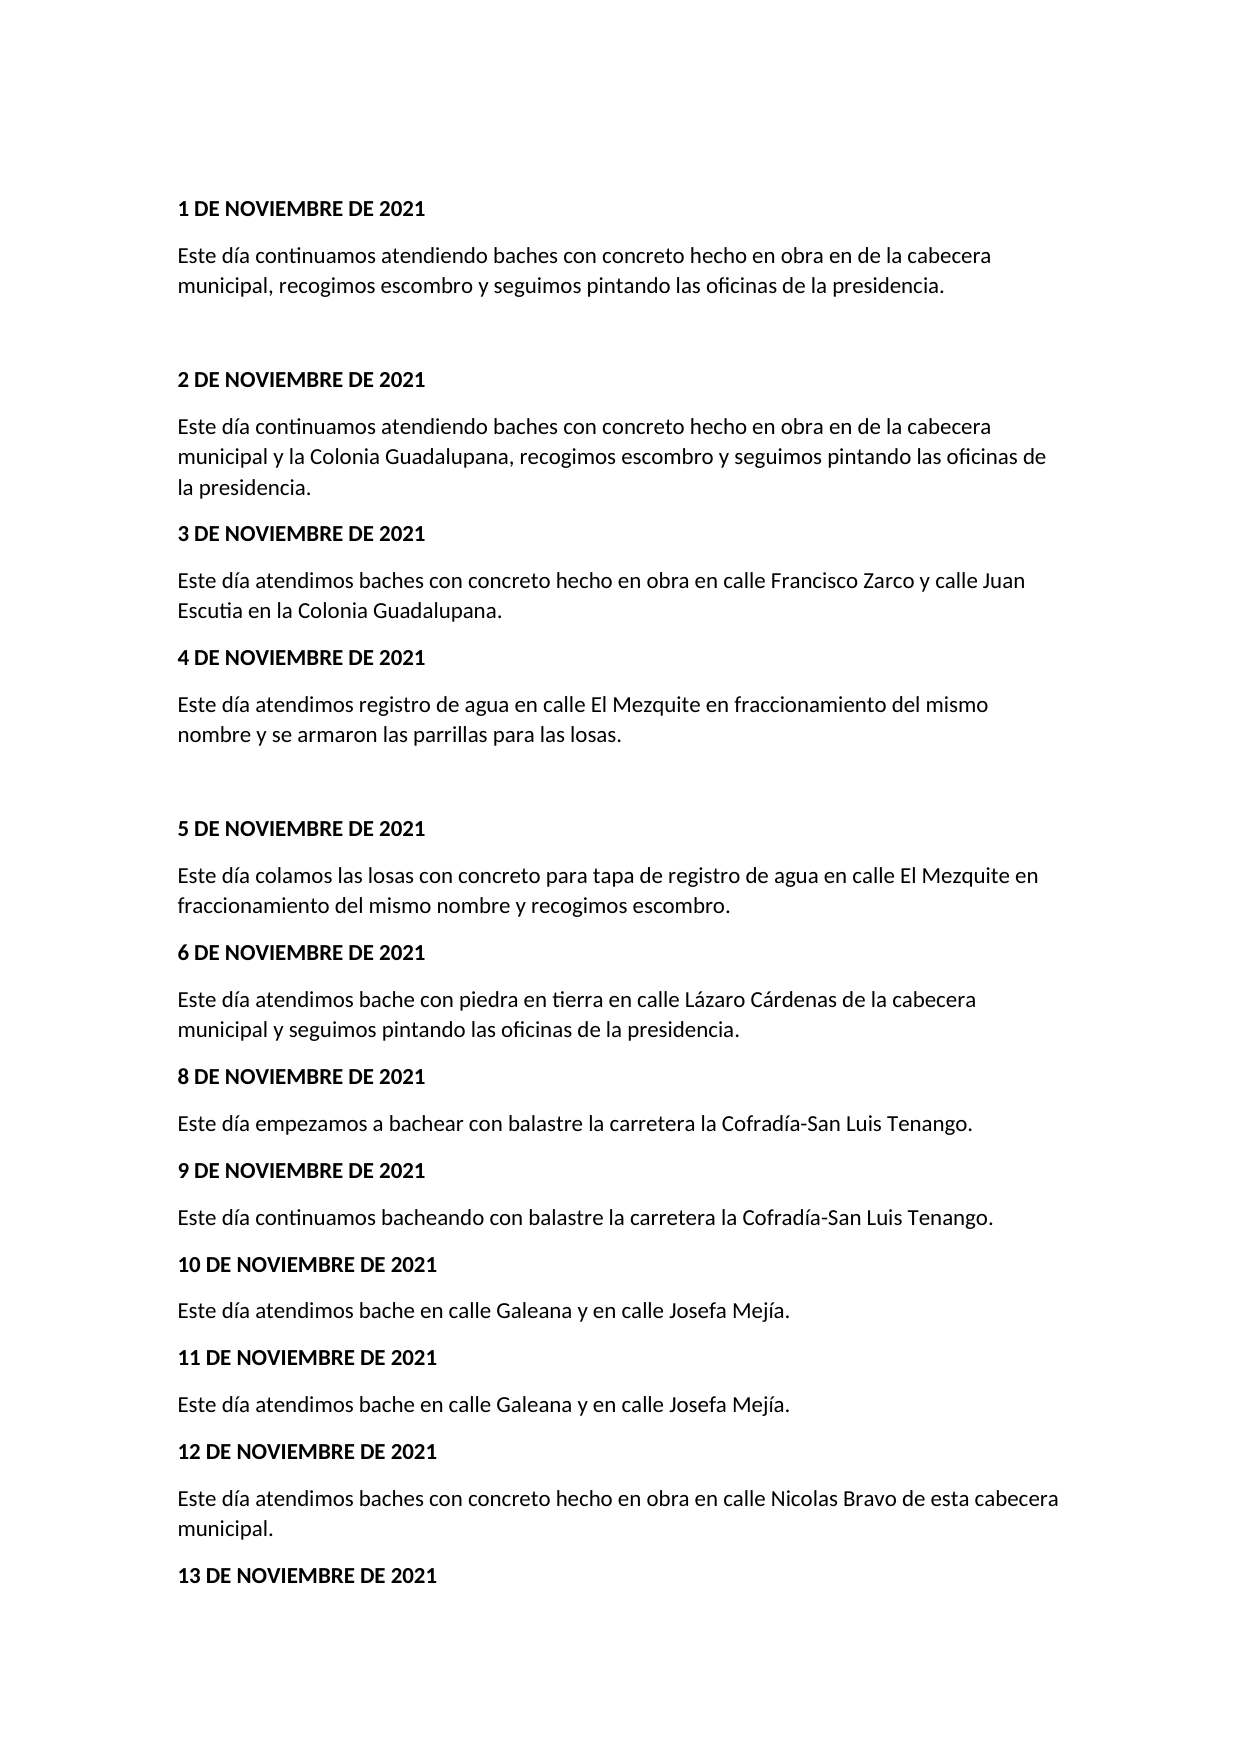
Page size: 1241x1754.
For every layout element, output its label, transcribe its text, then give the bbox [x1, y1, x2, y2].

text Este día atendimos bache en calle Galeana y en calle Josefa Mejía. [177, 1297, 1063, 1324]
text Este día continuamos atendiendo baches con concreto hecho en obra en de la cabecera municipal, recogimos escombro y seguimos pintando las oficinas de la presidencia. [177, 241, 1063, 299]
text Este día atendimos baches con concreto hecho en obra en calle Francisco Zarco y calle Juan Escutia en la Colonia Guadalupana. [177, 566, 1063, 624]
text Este día continuamos bacheando con balastre la carretera la Cofradía-San Luis Tenango. [177, 1203, 1063, 1231]
text Este día continuamos atendiendo baches con concreto hecho en obra en de la cabecera municipal y la Colonia Guadalupana, recogimos escombro y seguimos pintando las oficinas de la presidencia. [177, 412, 1063, 501]
text 9 DE NOVIEMBRE DE 2021 [177, 1156, 1063, 1184]
text 13 DE NOVIEMBRE DE 2021 [177, 1561, 1063, 1589]
text 2 DE NOVIEMBRE DE 2021 [177, 365, 1063, 393]
text Este día colamos las losas con concreto para tapa de registro de agua en calle El Mezquite en fraccionamiento del mismo nombre y recogimos escombro. [177, 861, 1063, 919]
text 6 DE NOVIEMBRE DE 2021 [177, 938, 1063, 966]
text Este día atendimos registro de agua en calle El Mezquite en fraccionamiento del mismo nombre y se armaron las parrillas para las losas. [177, 690, 1063, 748]
text 3 DE NOVIEMBRE DE 2021 [177, 519, 1063, 547]
text Este día atendimos bache en calle Galeana y en calle Josefa Mejía. [177, 1390, 1063, 1418]
text 12 DE NOVIEMBRE DE 2021 [177, 1437, 1063, 1465]
text 5 DE NOVIEMBRE DE 2021 [177, 814, 1063, 842]
text Este día empezamos a bachear con balastre la carretera la Cofradía-San Luis Tenango. [177, 1109, 1063, 1137]
text Este día atendimos bache con piedra en tierra en calle Lázaro Cárdenas de la cabecera municipal y seguimos pintando las oficinas de la presidencia. [177, 985, 1063, 1043]
text 11 DE NOVIEMBRE DE 2021 [177, 1343, 1063, 1371]
text 8 DE NOVIEMBRE DE 2021 [177, 1062, 1063, 1090]
text Este día atendimos baches con concreto hecho en obra en calle Nicolas Bravo de esta cabecera municipal. [177, 1484, 1063, 1542]
text 1 DE NOVIEMBRE DE 2021 [177, 194, 1063, 222]
text 4 DE NOVIEMBRE DE 2021 [177, 643, 1063, 671]
text 10 DE NOVIEMBRE DE 2021 [177, 1250, 1063, 1278]
